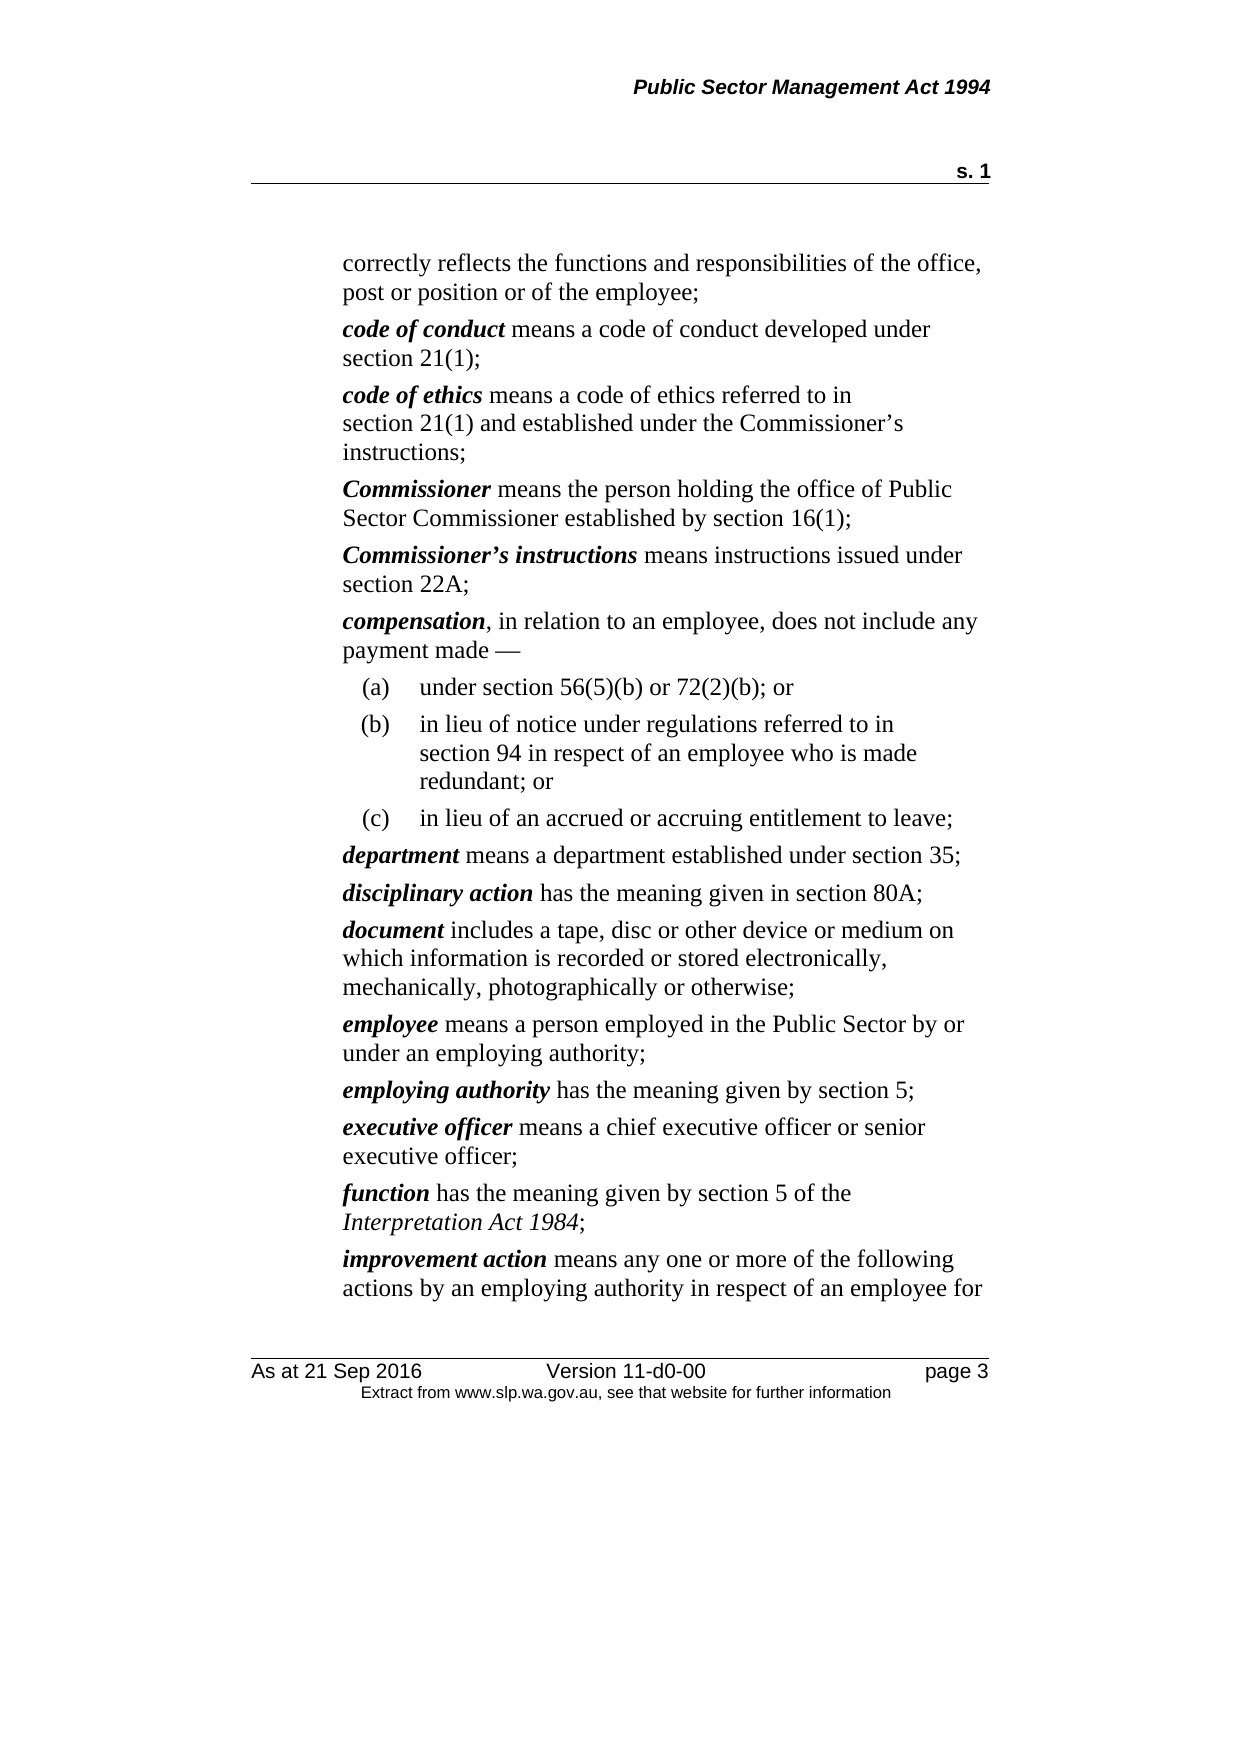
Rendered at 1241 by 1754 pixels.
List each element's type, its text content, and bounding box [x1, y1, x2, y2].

text employing authority has the meaning given by section 5; [251, 1075, 989, 1104]
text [251, 248, 989, 306]
text (c) in lieu of an accrued or accruing entitlement to leave; [251, 803, 989, 832]
text executive officer means a chief executive officer or senior executive officer; [251, 1112, 989, 1170]
text employee means a person employed in the Public Sector by or under an employing authority; [251, 1009, 989, 1067]
text (a) under section 56(5)(b) or 72(2)(b); or [251, 672, 989, 701]
text code of conduct means a code of conduct developed under section 21(1); [251, 314, 989, 371]
text compensation, in relation to an employee, does not include any payment made — [251, 606, 989, 663]
text department means a department established under section 35; [251, 841, 989, 869]
text code of ethics means a code of ethics referred to in section 21(1) and established under the Commissioner’s instructions; [251, 380, 989, 466]
text function has the meaning given by section 5 of the Interpretation Act 1984; [251, 1178, 989, 1236]
text (b) in lieu of notice under regulations referred to in section 94 in respect of an employee who is made redundant; or [251, 709, 989, 795]
text disciplinary action has the meaning given in section 80A; [251, 878, 989, 906]
text Commissioner means the person holding the office of Public Sector Commissioner established by section 16(1); [251, 474, 989, 532]
text Commissioner’s instructions means instructions issued under section 22A; [251, 540, 989, 598]
text document includes a tape, disc or other device or medium on which information is recorded or stored electronically, mechanically, photographically or otherwise; [251, 915, 989, 1001]
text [251, 1244, 989, 1301]
